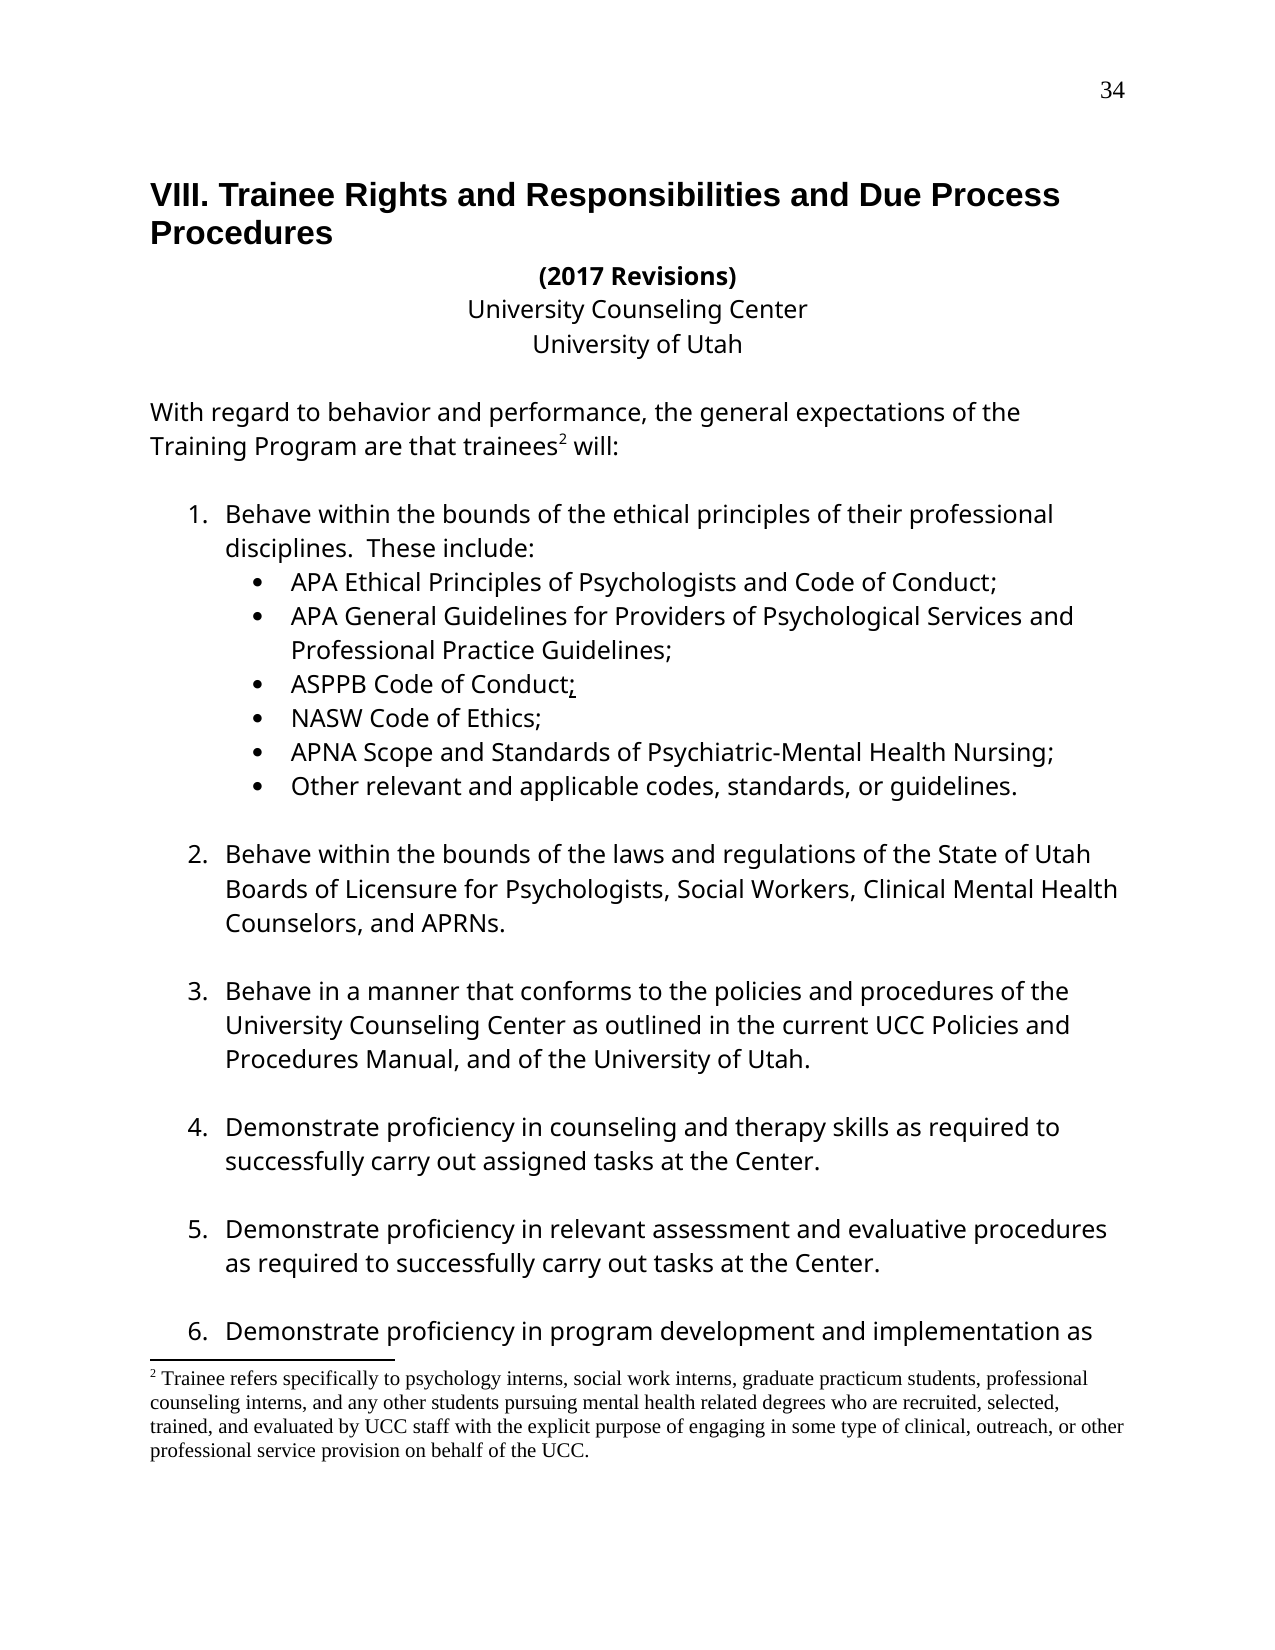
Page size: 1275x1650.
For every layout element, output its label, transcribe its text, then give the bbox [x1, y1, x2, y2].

text University Counseling Center [150, 292, 1125, 326]
list Demonstrate proficiency in counseling and therapy skills as required to successfully carry out assigned tasks at the Center. [187, 1110, 1125, 1178]
text (2017 Revisions) [150, 258, 1125, 292]
subtitle VIII. Trainee Rights and Responsibilities and Due Process Procedures [150, 175, 1125, 252]
text University of Utah [150, 326, 1125, 360]
list Behave within the bounds of the laws and regulations of the State of Utah Boards of Licensure for Psychologists, Social Workers, Clinical Mental Health Counselors, and APRNs. [187, 837, 1125, 939]
list Other relevant and applicable codes, standards, or guidelines. [253, 769, 1125, 803]
list APNA Scope and Standards of Psychiatric-Mental Health Nursing; [253, 735, 1125, 769]
list APA General Guidelines for Providers of Psychological Services and Professional Practice Guidelines; [253, 599, 1125, 667]
list APA Ethical Principles of Psychologists and Code of Conduct; [253, 565, 1125, 599]
list ASPPB Code of Conduct; [253, 667, 1125, 701]
text With regard to behavior and performance, the general expectations of the Training Program are that trainees will: [150, 394, 1125, 462]
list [187, 1314, 1125, 1348]
list NASW Code of Ethics; [253, 701, 1125, 735]
list Behave in a manner that conforms to the policies and procedures of the University Counseling Center as outlined in the current UCC Policies and Procedures Manual, and of the University of Utah. [187, 973, 1125, 1076]
list Demonstrate proficiency in relevant assessment and evaluative procedures as required to successfully carry out tasks at the Center. [187, 1212, 1125, 1280]
list Behave within the bounds of the ethical principles of their professional disciplines. These include: [187, 497, 1125, 565]
